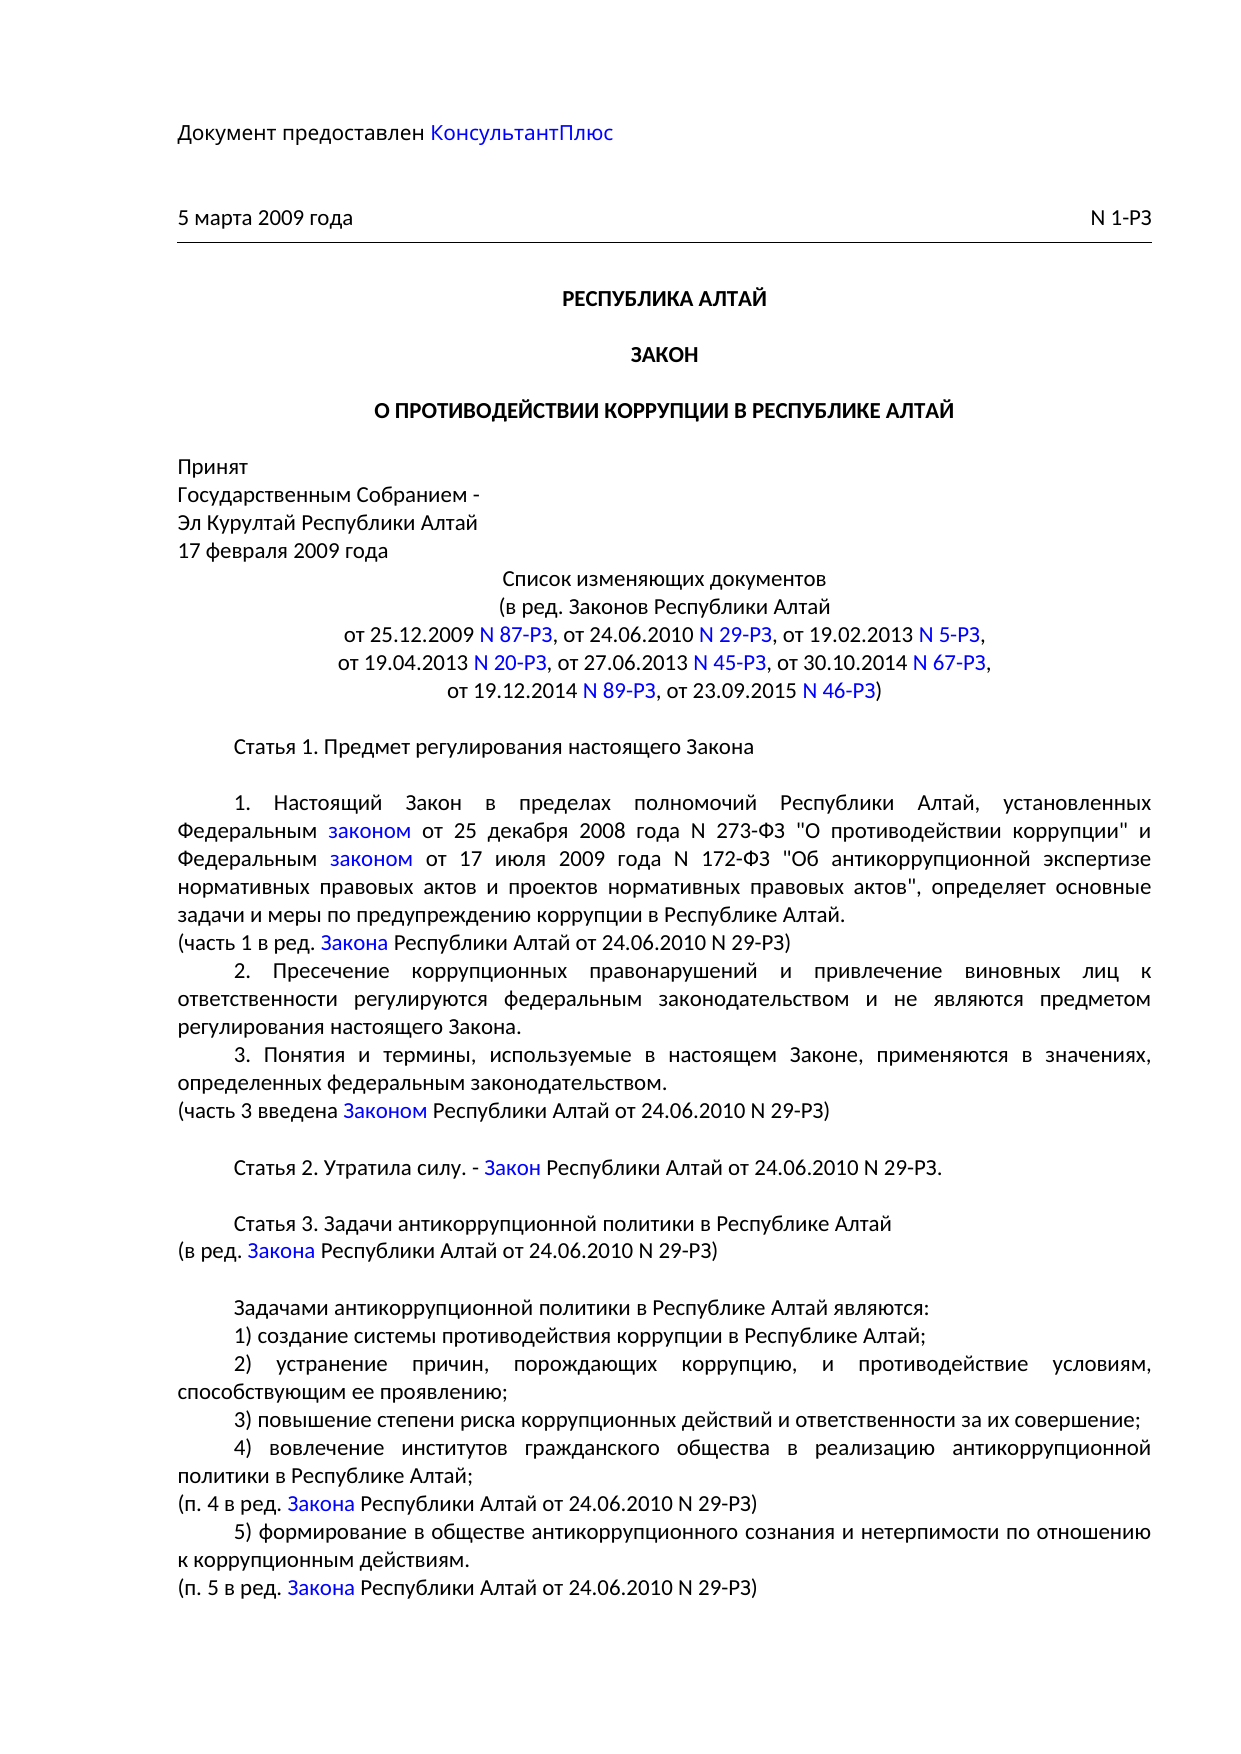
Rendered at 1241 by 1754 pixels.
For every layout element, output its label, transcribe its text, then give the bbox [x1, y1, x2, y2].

text Государственным Собранием - [177, 480, 1152, 508]
title РЕСПУБЛИКА АЛТАЙ [177, 284, 1152, 312]
text Эл Курултай Республики Алтай [177, 508, 1152, 536]
text 17 февраля 2009 года [177, 536, 1152, 564]
text Список изменяющих документов [177, 564, 1152, 592]
text 1. Настоящий Закон в пределах полномочий Республики Алтай, установленных Федеральным законом от 25 декабря 2008 года N 273-ФЗ "О противодействии коррупции" и Федеральным законом от 17 июля 2009 года N 172-ФЗ "Об антикоррупционной экспертизе нормативных правовых актов и проектов нормативных правовых актов", определяет основные задачи и меры по предупреждению коррупции в Республике Алтай. [177, 788, 1152, 928]
table_header N 1-РЗ [664, 203, 1152, 231]
text 4) вовлечение институтов гражданского общества в реализацию антикоррупционной политики в Республике Алтай; [177, 1433, 1152, 1489]
text (п. 5 в ред. Закона Республики Алтай от 24.06.2010 N 29-РЗ) [177, 1573, 1152, 1601]
text Статья 2. Утратила силу. - Закон Республики Алтай от 24.06.2010 N 29-РЗ. [177, 1153, 1152, 1181]
text от 19.12.2014 N 89-РЗ, от 23.09.2015 N 46-РЗ) [177, 676, 1152, 704]
text 2. Пресечение коррупционных правонарушений и привлечение виновных лиц к ответственности регулируются федеральным законодательством и не являются предметом регулирования настоящего Закона. [177, 956, 1152, 1041]
text от 19.04.2013 N 20-РЗ, от 27.06.2013 N 45-РЗ, от 30.10.2014 N 67-РЗ, [177, 648, 1152, 676]
title Документ предоставлен КонсультантПлюс [177, 118, 1152, 175]
text Принят [177, 452, 1152, 480]
text от 25.12.2009 N 87-РЗ, от 24.06.2010 N 29-РЗ, от 19.02.2013 N 5-РЗ, [177, 620, 1152, 648]
text 5) формирование в обществе антикоррупционного сознания и нетерпимости по отношению к коррупционным действиям. [177, 1517, 1152, 1573]
text 3. Понятия и термины, используемые в настоящем Законе, применяются в значениях, определенных федеральным законодательством. [177, 1041, 1152, 1097]
title О ПРОТИВОДЕЙСТВИИ КОРРУПЦИИ В РЕСПУБЛИКЕ АЛТАЙ [177, 396, 1152, 424]
text 1) создание системы противодействия коррупции в Республике Алтай; [177, 1321, 1152, 1349]
text Задачами антикоррупционной политики в Республике Алтай являются: [177, 1293, 1152, 1321]
text Статья 3. Задачи антикоррупционной политики в Республике Алтай [177, 1209, 1152, 1237]
text (в ред. Законов Республики Алтай [177, 592, 1152, 620]
text (в ред. Закона Республики Алтай от 24.06.2010 N 29-РЗ) [177, 1237, 1152, 1265]
text 3) повышение степени риска коррупционных действий и ответственности за их совершение; [177, 1405, 1152, 1433]
text (часть 3 введена Законом Республики Алтай от 24.06.2010 N 29-РЗ) [177, 1097, 1152, 1124]
text Статья 1. Предмет регулирования настоящего Закона [177, 732, 1152, 760]
text 2) устранение причин, порождающих коррупцию, и противодействие условиям, способствующим ее проявлению; [177, 1349, 1152, 1405]
table_header 5 марта 2009 года [177, 203, 664, 231]
text (п. 4 в ред. Закона Республики Алтай от 24.06.2010 N 29-РЗ) [177, 1489, 1152, 1517]
text (часть 1 в ред. Закона Республики Алтай от 24.06.2010 N 29-РЗ) [177, 928, 1152, 956]
title ЗАКОН [177, 340, 1152, 368]
